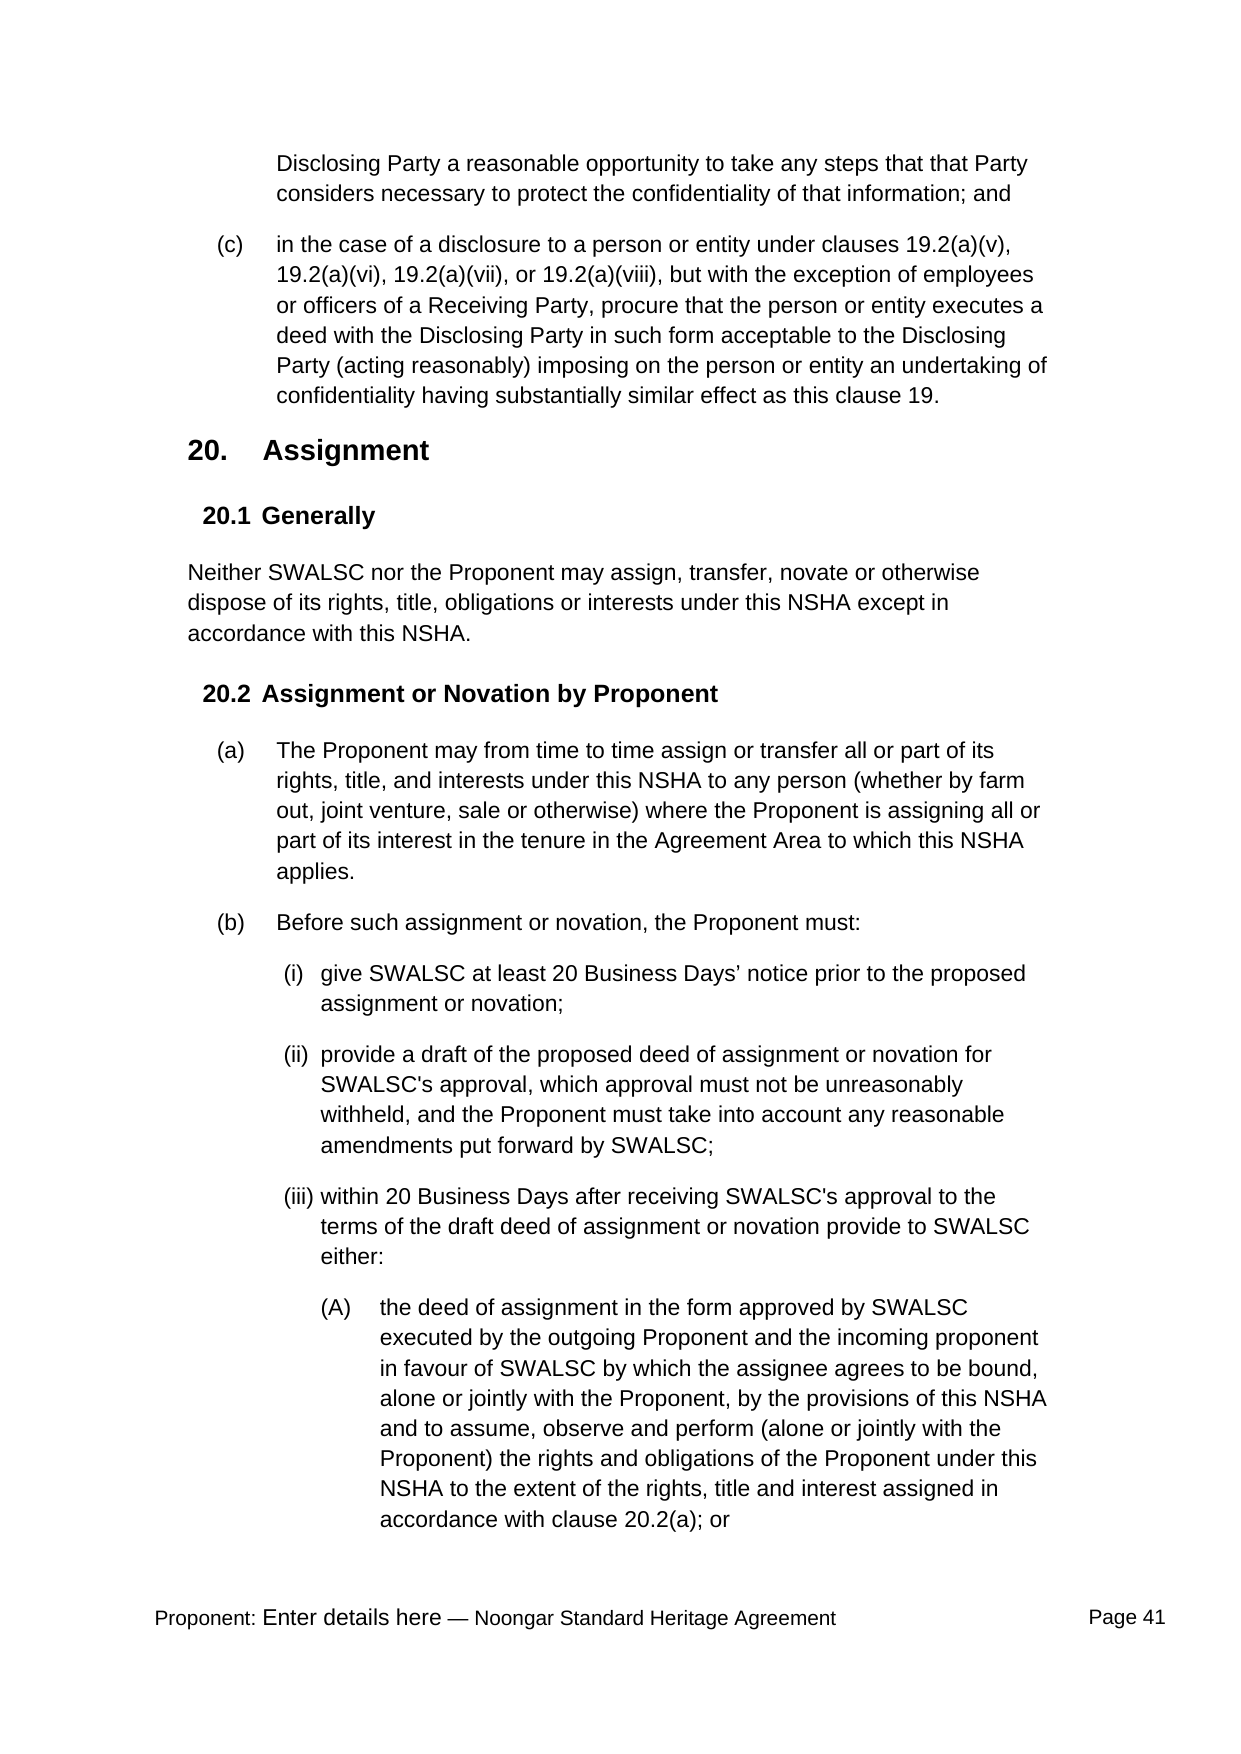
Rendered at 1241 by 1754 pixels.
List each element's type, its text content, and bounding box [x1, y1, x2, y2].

list the deed of assignment in the form approved by SWALSC executed by the outgoing Proponent and the incoming proponent in favour of SWALSC by which the assignee agrees to be bound, alone or jointly with the Proponent, by the provisions of this NSHA and to assume, observe and perform (alone or jointly with the Proponent) the rights and obligations of the Proponent under this NSHA to the extent of the rights, title and interest assigned in accordance with clause 20.2(a); or [320, 1294, 1053, 1532]
list give SWALSC at least 20 Business Days’ notice prior to the proposed assignment or novation; [283, 960, 1053, 1016]
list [217, 150, 1053, 207]
list provide a draft of the proposed deed of assignment or novation for SWALSC's approval, which approval must not be unreasonably withheld, and the Proponent must take into account any reasonable amendments put forward by SWALSC; [283, 1041, 1053, 1158]
subtitle Assignment [187, 433, 1053, 467]
list within 20 Business Days after receiving SWALSC's approval to the terms of the draft deed of assignment or novation provide to SWALSC either: [283, 1183, 1053, 1269]
subtitle Generally [202, 501, 1053, 530]
text Neither SWALSC nor the Proponent may assign, transfer, novate or otherwise dispose of its rights, title, obligations or interests under this NSHA except in accordance with this NSHA. [187, 559, 1053, 646]
list The Proponent may from time to time assign or transfer all or part of its rights, title, and interests under this NSHA to any person (whether by farm out, joint venture, sale or otherwise) where the Proponent is assigning all or part of its interest in the tenure in the Agreement Area to which this NSHA applies. [217, 737, 1053, 884]
list in the case of a disclosure to a person or entity under clauses 19.2(a)(v), 19.2(a)(vi), 19.2(a)(vii), or 19.2(a)(viii), but with the exception of employees or officers of a Receiving Party, procure that the person or entity executes a deed with the Disclosing Party in such form acceptable to the Disclosing Party (acting reasonably) imposing on the person or entity an undertaking of confidentiality having substantially similar effect as this clause 19. [217, 231, 1053, 409]
list Before such assignment or novation, the Proponent must: [217, 909, 1053, 935]
subtitle Assignment or Novation by Proponent [202, 679, 1053, 708]
